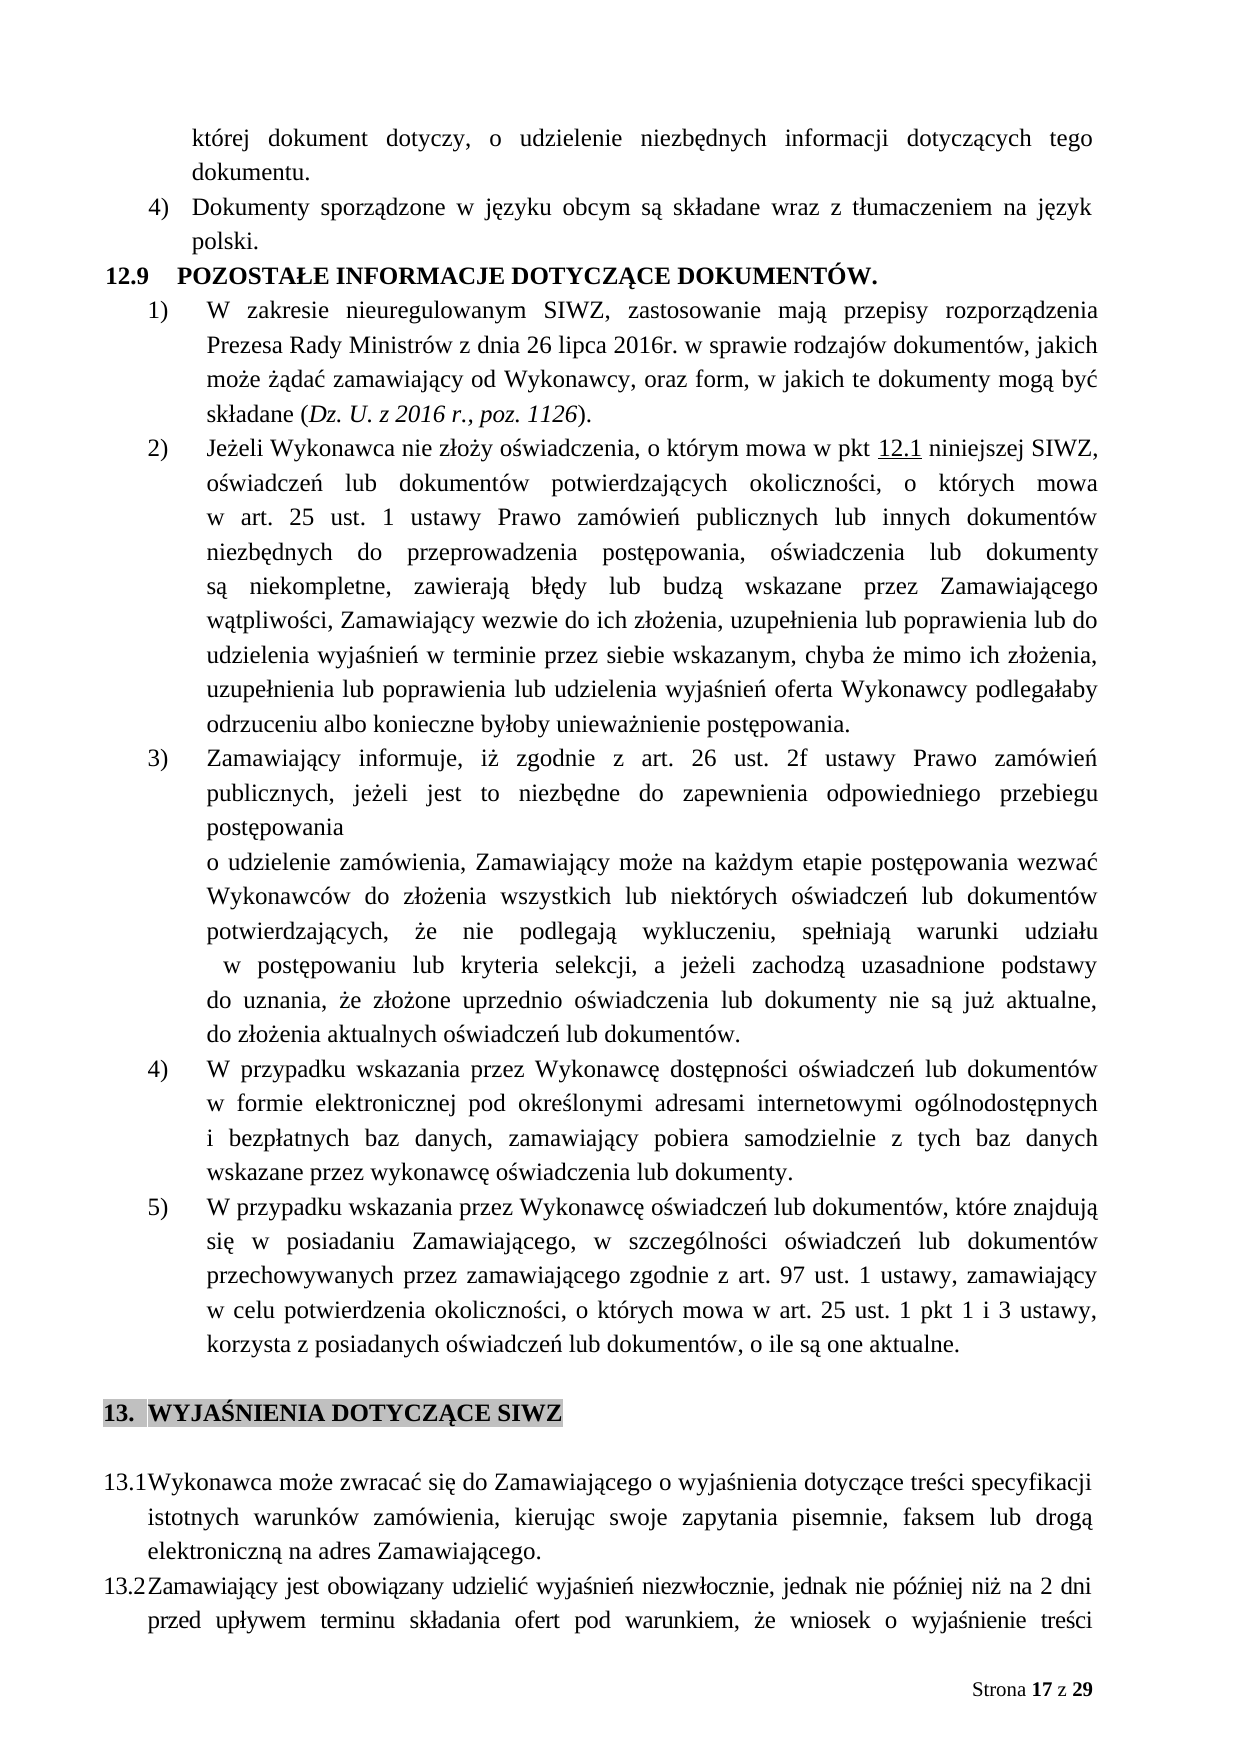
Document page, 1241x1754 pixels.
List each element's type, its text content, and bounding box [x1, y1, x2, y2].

list Dokumenty sporządzone w języku obcym są składane wraz z tłumaczeniem na język polski. [148, 192, 1093, 255]
list W przypadku wskazania przez Wykonawcę oświadczeń lub dokumentów, które znajdują się w posiadaniu Zamawiającego, w szczególności oświadczeń lub dokumentów przechowywanych przez zamawiającego zgodnie z art. 97 ust. 1 ustawy, zamawiający w celu potwierdzenia okoliczności, o których mowa w art. 25 ust. 1 pkt 1 i 3 ustawy, korzysta z posiadanych oświadczeń lub dokumentów, o ile są one aktualne. [147, 1192, 1099, 1358]
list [147, 123, 1093, 186]
list Zamawiający informuje, iż zgodnie z art. 26 ust. 2f ustawy Prawo zamówień publicznych, jeżeli jest to niezbędne do zapewnienia odpowiedniego przebiegu postępowania o udzielenie zamówienia, Zamawiający może na każdym etapie postępowania wezwać Wykonawców do złożenia wszystkich lub niektórych oświadczeń lub dokumentów potwierdzających, że nie podlegają wykluczeniu, spełniają warunki udziału w postępowaniu lub kryteria selekcji, a jeżeli zachodzą uzasadnione podstawy do uznania, że złożone uprzednio oświadczenia lub dokumenty nie są już aktualne, do złożenia aktualnych oświadczeń lub dokumentów. [147, 743, 1099, 1048]
list Jeżeli Wykonawca nie złoży oświadczenia, o którym mowa w pkt 12.1 niniejszej SIWZ, oświadczeń lub dokumentów potwierdzających okoliczności, o których mowa w art. 25 ust. 1 ustawy Prawo zamówień publicznych lub innych dokumentów niezbędnych do przeprowadzenia postępowania, oświadczenia lub dokumenty są niekompletne, zawierają błędy lub budzą wskazane przez Zamawiającego wątpliwości, Zamawiający wezwie do ich złożenia, uzupełnienia lub poprawienia lub do udzielenia wyjaśnień w terminie przez siebie wskazanym, chyba że mimo ich złożenia, uzupełnienia lub poprawienia lub udzielenia wyjaśnień oferta Wykonawcy podlegałaby odrzuceniu albo konieczne byłoby unieważnienie postępowania. [147, 433, 1099, 738]
list W zakresie nieuregulowanym SIWZ, zastosowanie mają przepisy rozporządzenia Prezesa Rady Ministrów z dnia 26 lipca 2016r. w sprawie rodzajów dokumentów, jakich może żądać zamawiający od Wykonawcy, oraz form, w jakich te dokumenty mogą być składane (Dz. U. z 2016 r., poz. 1126). [147, 295, 1099, 427]
list W przypadku wskazania przez Wykonawcę dostępności oświadczeń lub dokumentów w formie elektronicznej pod określonymi adresami internetowymi ogólnodostępnych i bezpłatnych baz danych, zamawiający pobiera samodzielnie z tych baz danych wskazane przez wykonawcę oświadczenia lub dokumenty. [147, 1054, 1099, 1186]
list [103, 1571, 1093, 1634]
list WYJAŚNIENIA DOTYCZĄCE SIWZ [103, 1398, 1099, 1427]
list POZOSTAŁE INFORMACJE DOTYCZĄCE DOKUMENTÓW. [105, 261, 1099, 289]
list Wykonawca może zwracać się do Zamawiającego o wyjaśnienia dotyczące treści specyfikacji istotnych warunków zamówienia, kierując swoje zapytania pisemnie, faksem lub drogą elektroniczną na adres Zamawiającego. [103, 1467, 1093, 1565]
